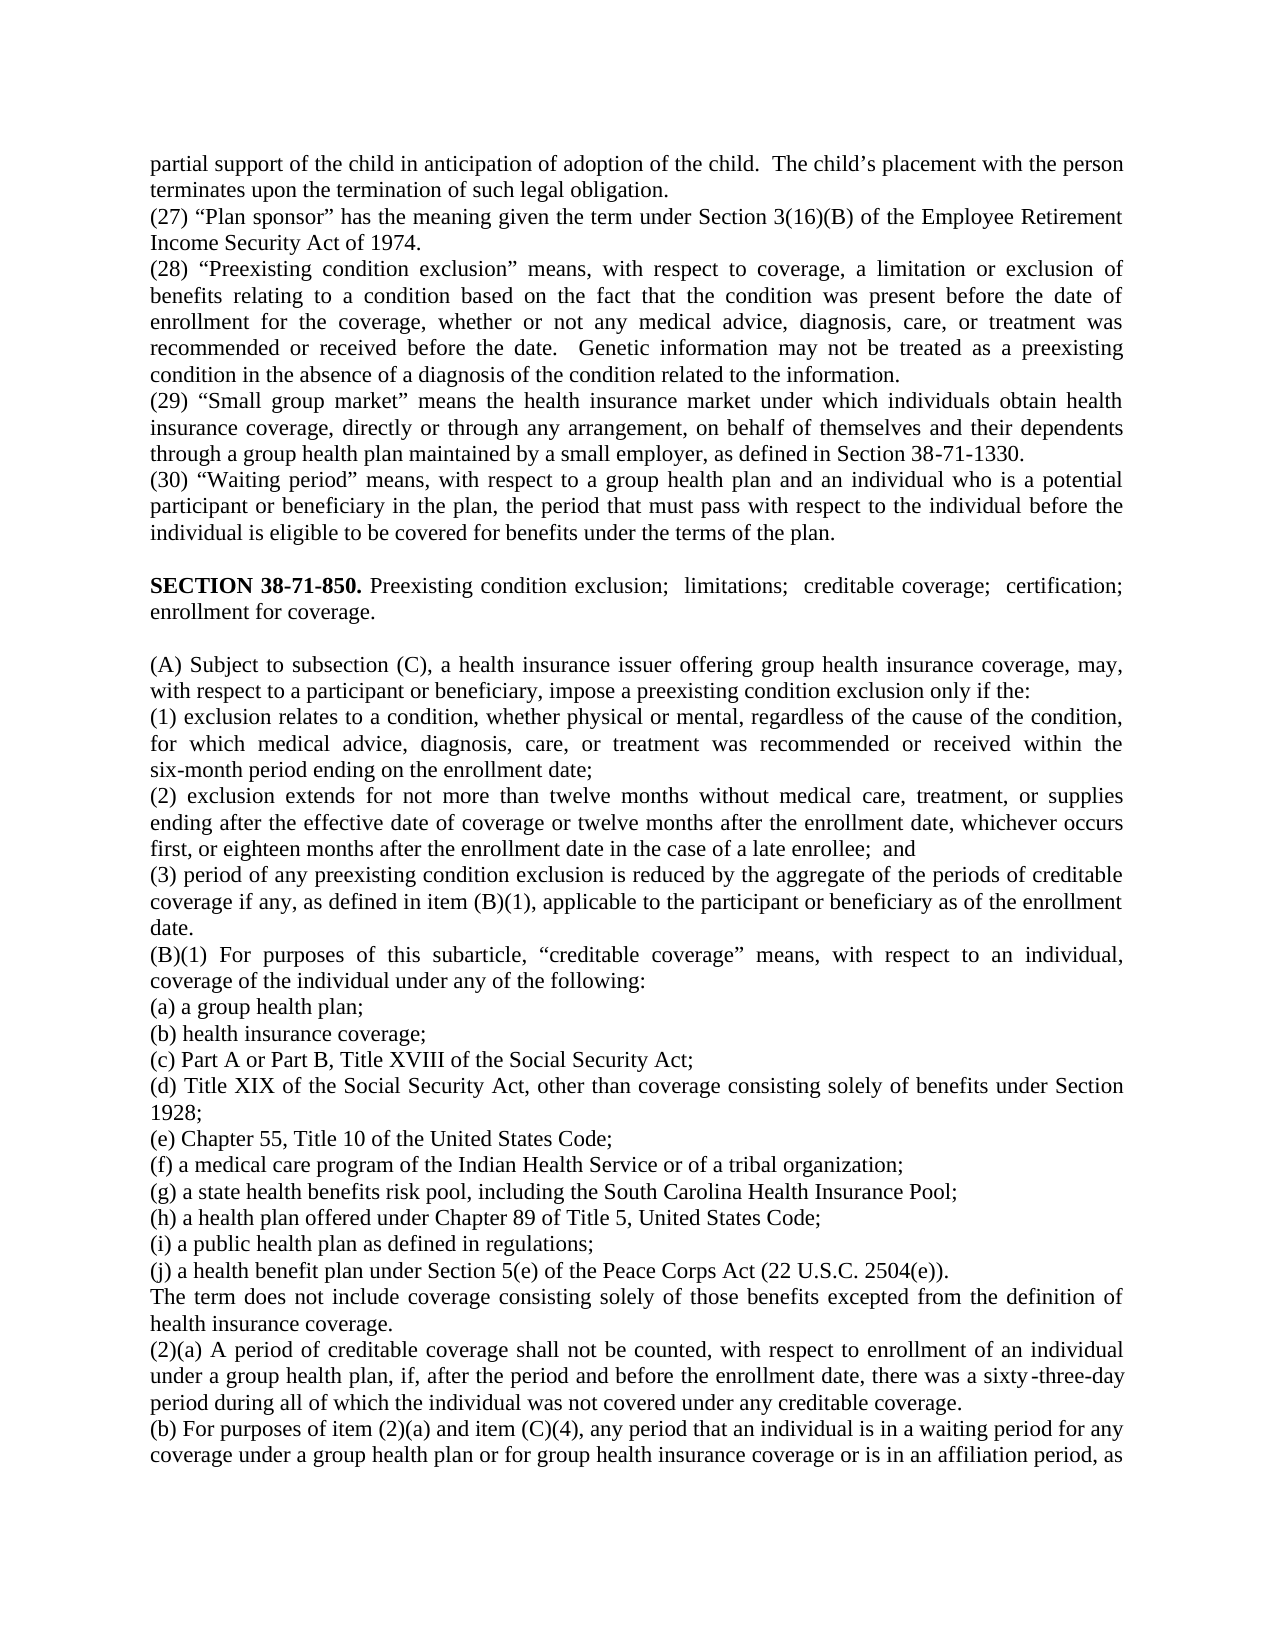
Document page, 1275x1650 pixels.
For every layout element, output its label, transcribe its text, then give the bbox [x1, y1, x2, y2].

text (j) a health benefit plan under Section 5(e) of the Peace Corps Act (22 U.S.C. 2504(e)). [150, 1257, 1125, 1283]
text SECTION 38-71-850. Preexisting condition exclusion; limitations; creditable coverage; certification; enrollment for coverage. [150, 572, 1125, 624]
text (c) Part A or Part B, Title XVIII of the Social Security Act; [150, 1046, 1125, 1072]
text (A) Subject to subsection (C), a health insurance issuer offering group health insurance coverage, may, with respect to a participant or beneficiary, impose a preexisting condition exclusion only if the: [150, 651, 1125, 703]
text (g) a state health benefits risk pool, including the South Carolina Health Insurance Pool; [150, 1178, 1125, 1204]
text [150, 150, 1125, 203]
text (3) period of any preexisting condition exclusion is reduced by the aggregate of the periods of creditable coverage if any, as defined in item (B)(1), applicable to the participant or beneficiary as of the enrollment date. [150, 862, 1125, 941]
text (2)(a) A period of creditable coverage shall not be counted, with respect to enrollment of an individual under a group health plan, if, after the period and before the enrollment date, there was a sixty-three-day period during all of which the individual was not covered under any creditable coverage. [150, 1336, 1125, 1415]
text (b) health insurance coverage; [150, 1020, 1125, 1046]
text (i) a public health plan as defined in regulations; [150, 1231, 1125, 1257]
text (2) exclusion extends for not more than twelve months without medical care, treatment, or supplies ending after the effective date of coverage or twelve months after the enrollment date, whichever occurs first, or eighteen months after the enrollment date in the case of a late enrollee; and [150, 782, 1125, 862]
text (28) “Preexisting condition exclusion” means, with respect to coverage, a limitation or exclusion of benefits relating to a condition based on the fact that the condition was present before the date of enrollment for the coverage, whether or not any medical advice, diagnosis, care, or treatment was recommended or received before the date. Genetic information may not be treated as a preexisting condition in the absence of a diagnosis of the condition related to the information. [150, 255, 1125, 387]
text The term does not include coverage consisting solely of those benefits excepted from the definition of health insurance coverage. [150, 1283, 1125, 1336]
text (d) Title XIX of the Social Security Act, other than coverage consisting solely of benefits under Section 1928; [150, 1072, 1125, 1125]
text (h) a health plan offered under Chapter 89 of Title 5, United States Code; [150, 1204, 1125, 1231]
text (1) exclusion relates to a condition, whether physical or mental, regardless of the cause of the condition, for which medical advice, diagnosis, care, or treatment was recommended or received within the six-month period ending on the enrollment date; [150, 703, 1125, 782]
text (29) “Small group market” means the health insurance market under which individuals obtain health insurance coverage, directly or through any arrangement, on behalf of themselves and their dependents through a group health plan maintained by a small employer, as defined in Section 38-71-1330. [150, 387, 1125, 466]
text (e) Chapter 55, Title 10 of the United States Code; [150, 1125, 1125, 1151]
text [150, 1415, 1125, 1468]
text (f) a medical care program of the Indian Health Service or of a tribal organization; [150, 1151, 1125, 1178]
text (B)(1) For purposes of this subarticle, “creditable coverage” means, with respect to an individual, coverage of the individual under any of the following: [150, 941, 1125, 993]
text (a) a group health plan; [150, 993, 1125, 1020]
text (27) “Plan sponsor” has the meaning given the term under Section 3(16)(B) of the Employee Retirement Income Security Act of 1974. [150, 203, 1125, 255]
text (30) “Waiting period” means, with respect to a group health plan and an individual who is a potential participant or beneficiary in the plan, the period that must pass with respect to the individual before the individual is eligible to be covered for benefits under the terms of the plan. [150, 466, 1125, 545]
